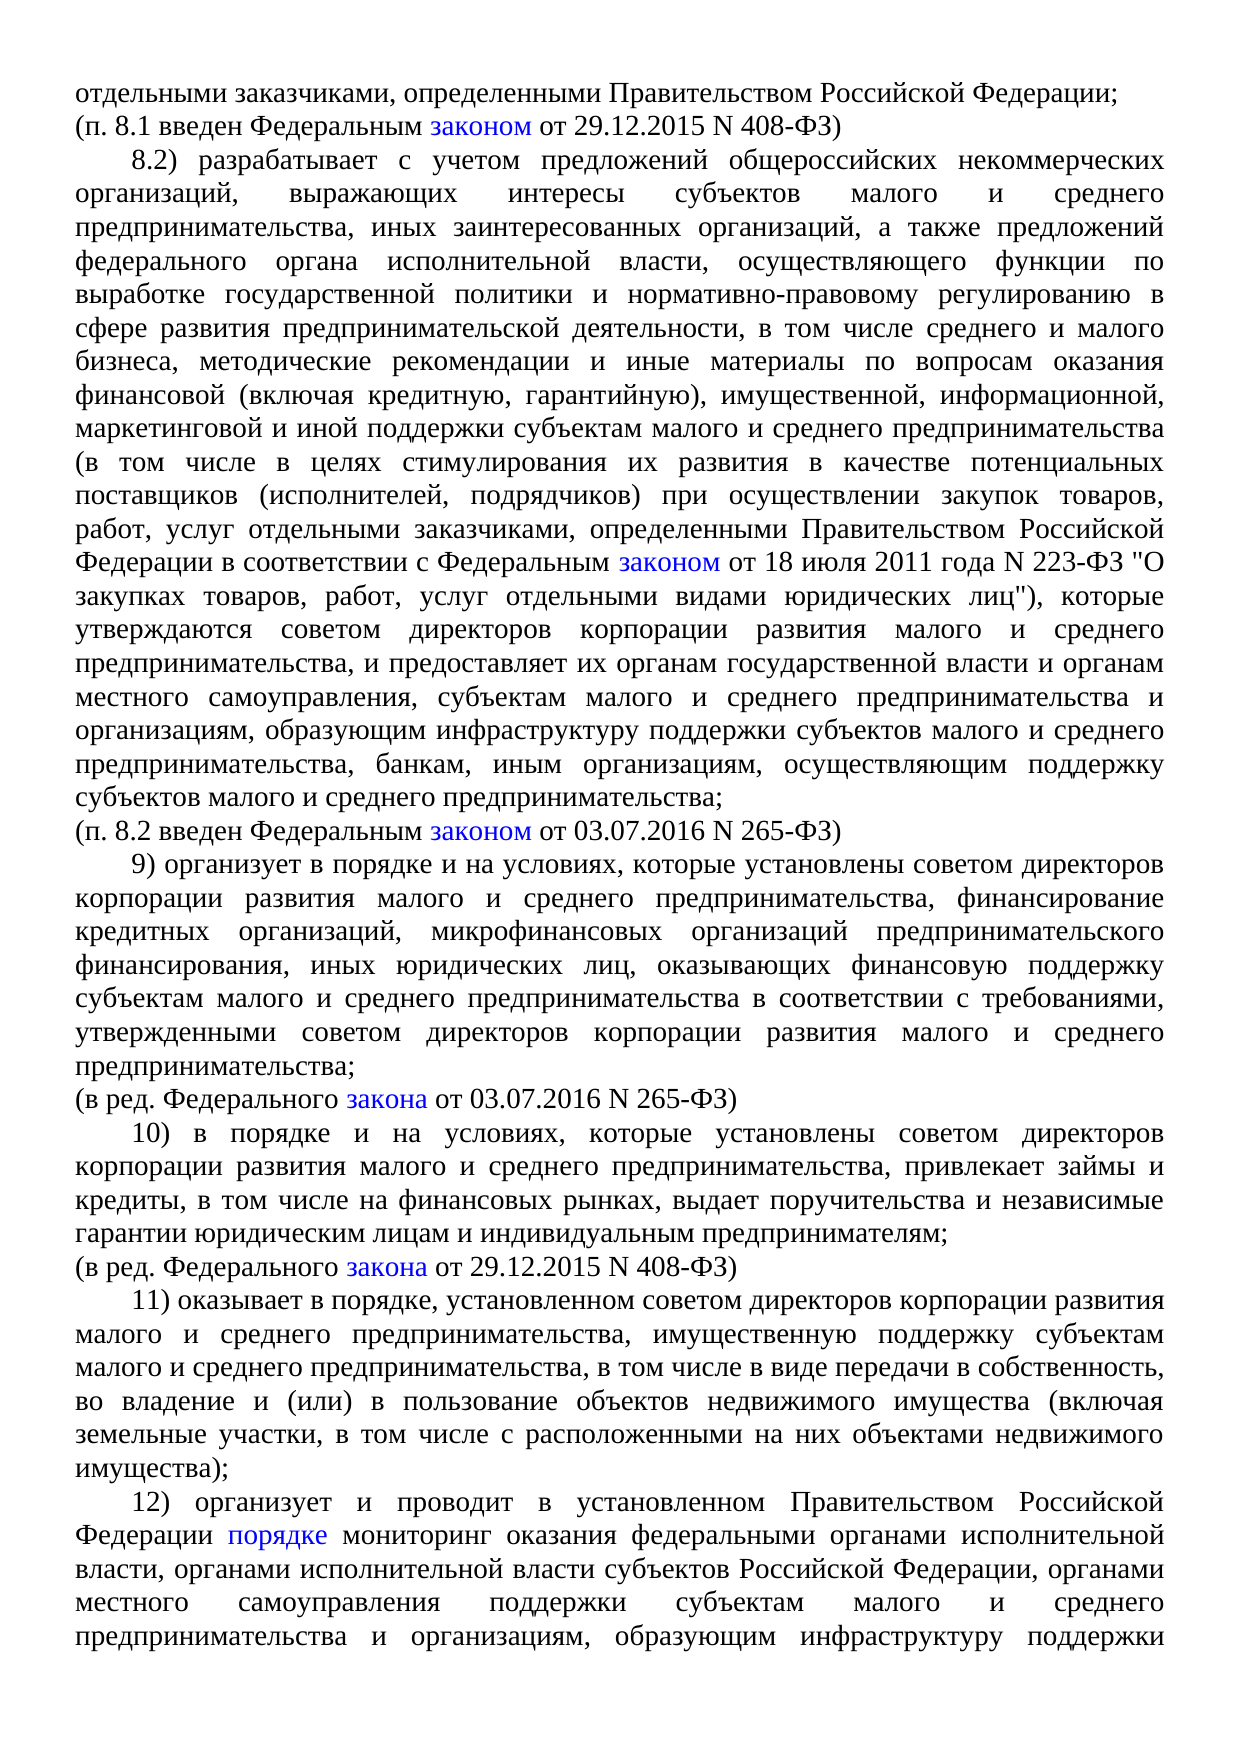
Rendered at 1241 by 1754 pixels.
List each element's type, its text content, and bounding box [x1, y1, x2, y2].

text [75, 1484, 1165, 1651]
text 9) организует в порядке и на условиях, которые установлены советом директоров корпорации развития малого и среднего предпринимательства, финансирование кредитных организаций, микрофинансовых организаций предпринимательского финансирования, иных юридических лиц, оказывающих финансовую поддержку субъектам малого и среднего предпринимательства в соответствии с требованиями, утвержденными советом директоров корпорации развития малого и среднего предпринимательства; [75, 846, 1165, 1081]
text (п. 8.2 введен Федеральным законом от 03.07.2016 N 265-ФЗ) [75, 813, 1165, 846]
text 8.2) разрабатывает с учетом предложений общероссийских некоммерческих организаций, выражающих интересы субъектов малого и среднего предпринимательства, иных заинтересованных организаций, а также предложений федерального органа исполнительной власти, осуществляющего функции по выработке государственной политики и нормативно-правовому регулированию в сфере развития предпринимательской деятельности, в том числе среднего и малого бизнеса, методические рекомендации и иные материалы по вопросам оказания финансовой (включая кредитную, гарантийную), имущественной, информационной, маркетинговой и иной поддержки субъектам малого и среднего предпринимательства (в том числе в целях стимулирования их развития в качестве потенциальных поставщиков (исполнителей, подрядчиков) при осуществлении закупок товаров, работ, услуг отдельными заказчиками, определенными Правительством Российской Федерации в соответствии с Федеральным законом от 18 июля 2011 года N 223-ФЗ "О закупках товаров, работ, услуг отдельными видами юридических лиц"), которые утверждаются советом директоров корпорации развития малого и среднего предпринимательства, и предоставляет их органам государственной власти и органам местного самоуправления, субъектам малого и среднего предпринимательства и организациям, образующим инфраструктуру поддержки субъектов малого и среднего предпринимательства, банкам, иным организациям, осуществляющим поддержку субъектов малого и среднего предпринимательства; [75, 142, 1165, 813]
text (п. 8.1 введен Федеральным законом от 29.12.2015 N 408-ФЗ) [75, 108, 1165, 142]
text (в ред. Федерального закона от 03.07.2016 N 265-ФЗ) [75, 1081, 1165, 1115]
text (в ред. Федерального закона от 29.12.2015 N 408-ФЗ) [75, 1249, 1165, 1282]
text 10) в порядке и на условиях, которые установлены советом директоров корпорации развития малого и среднего предпринимательства, привлекает займы и кредиты, в том числе на финансовых рынках, выдает поручительства и независимые гарантии юридическим лицам и индивидуальным предпринимателям; [75, 1115, 1165, 1249]
text 11) оказывает в порядке, установленном советом директоров корпорации развития малого и среднего предпринимательства, имущественную поддержку субъектам малого и среднего предпринимательства, в том числе в виде передачи в собственность, во владение и (или) в пользование объектов недвижимого имущества (включая земельные участки, в том числе с расположенными на них объектами недвижимого имущества); [75, 1282, 1165, 1484]
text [75, 75, 1165, 108]
